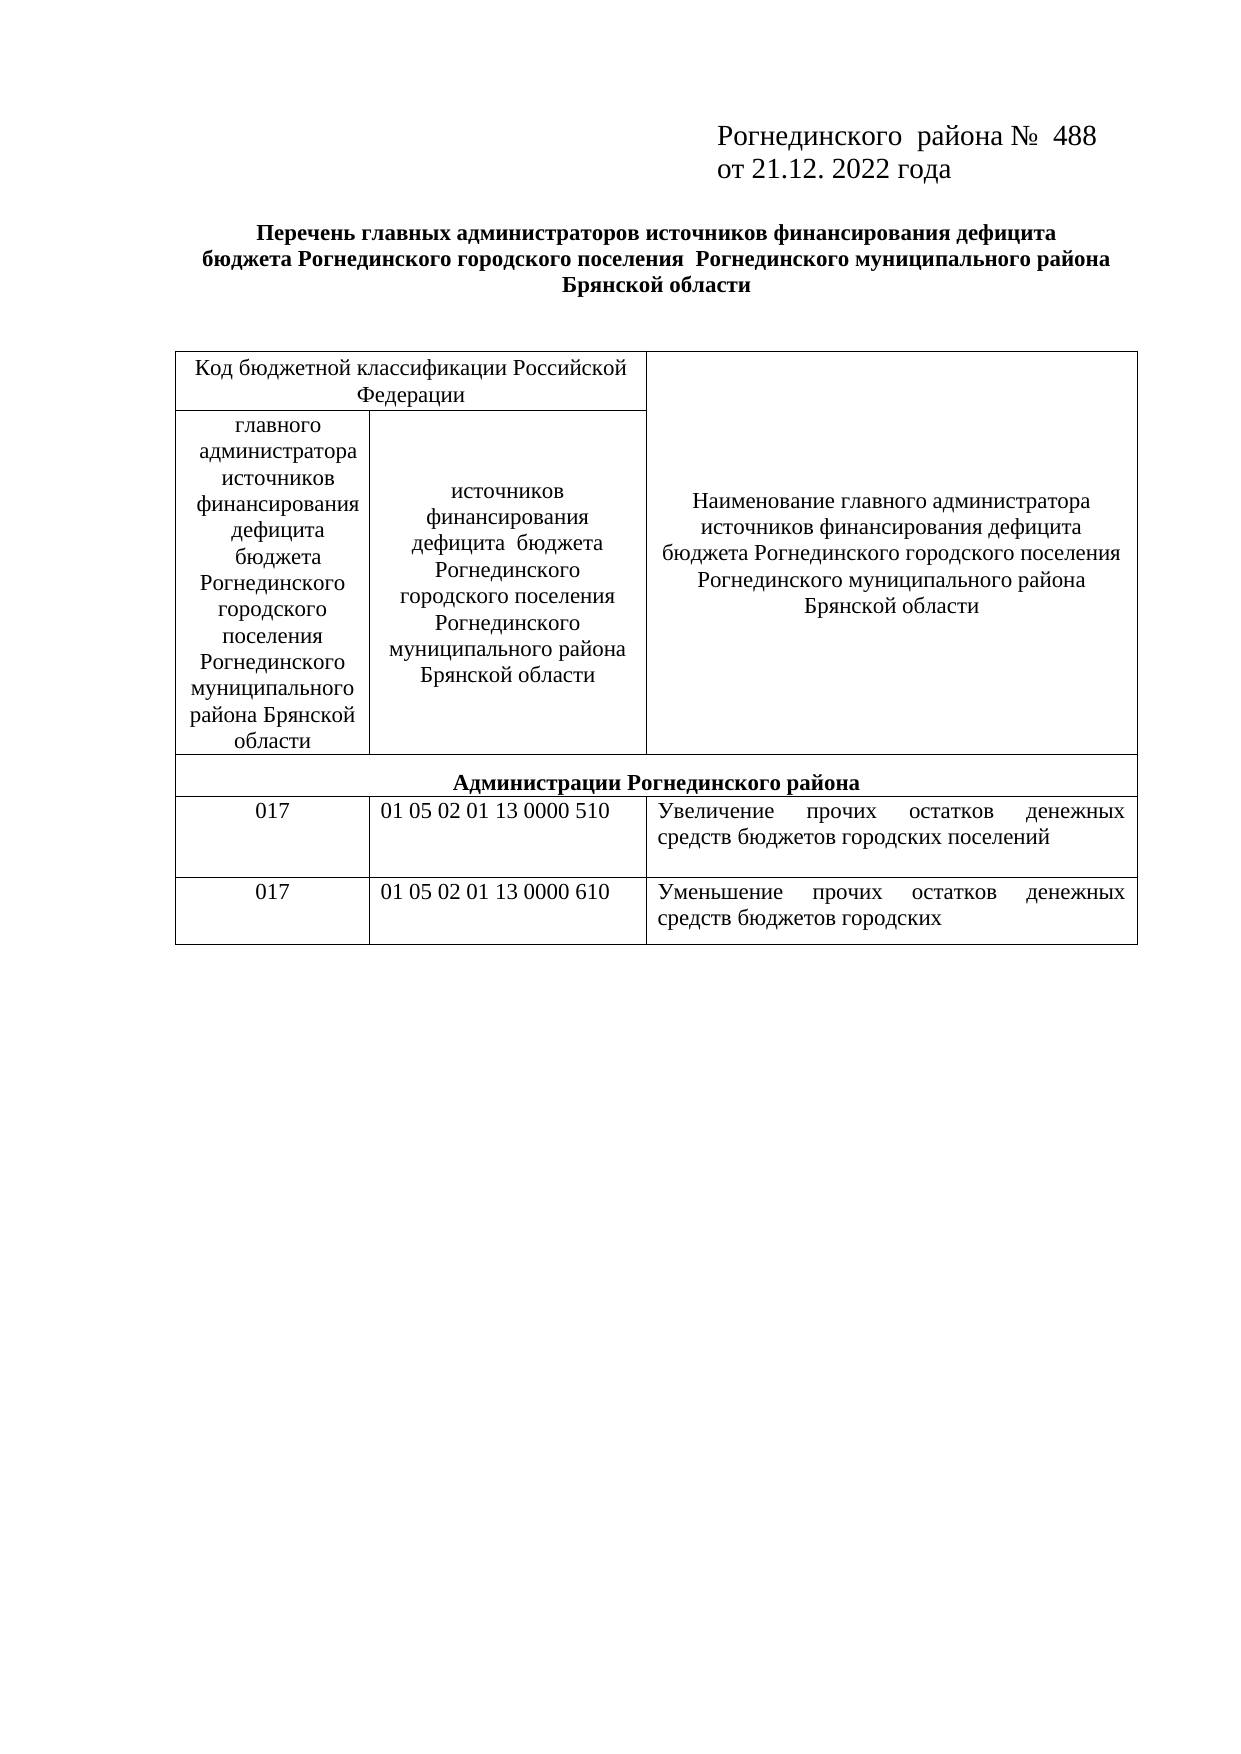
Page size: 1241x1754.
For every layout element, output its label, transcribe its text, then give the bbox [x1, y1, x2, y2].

text Рогнединского района № 488 [177, 118, 1152, 152]
text от 21.12. 2022 года [177, 152, 1152, 185]
table_cell 017 [176, 797, 369, 877]
table_cell Уменьшение прочих остатков денежных средств бюджетов городских [647, 878, 1137, 944]
table_cell источников финансирования дефицита бюджета Рогнединского городского поселения Рогнединского муниципального района Брянской области [370, 411, 646, 753]
table_cell 017 [176, 878, 369, 944]
table_cell 01 05 02 01 13 0000 610 [370, 878, 646, 944]
table_cell Увеличение прочих остатков денежных средств бюджетов городских поселений [647, 797, 1137, 877]
table_cell Наименование главного администратора источников финансирования дефицита бюджета Рогнединского городского поселения Рогнединского муниципального района Брянской области [647, 352, 1137, 753]
table_cell Код бюджетной классификации Российской Федерации [176, 352, 646, 410]
table_header Перечень главных администраторов источников финансирования дефицита бюджета Рогнединского городского поселения Рогнединского муниципального района Брянской области [176, 219, 1137, 351]
table_cell Администрации Рогнединского района [176, 755, 1137, 796]
table_cell главного администратора источников финансирования дефицита бюджета Рогнединского городского поселения Рогнединского муниципального района Брянской области [176, 411, 369, 753]
table_cell 01 05 02 01 13 0000 510 [370, 797, 646, 877]
